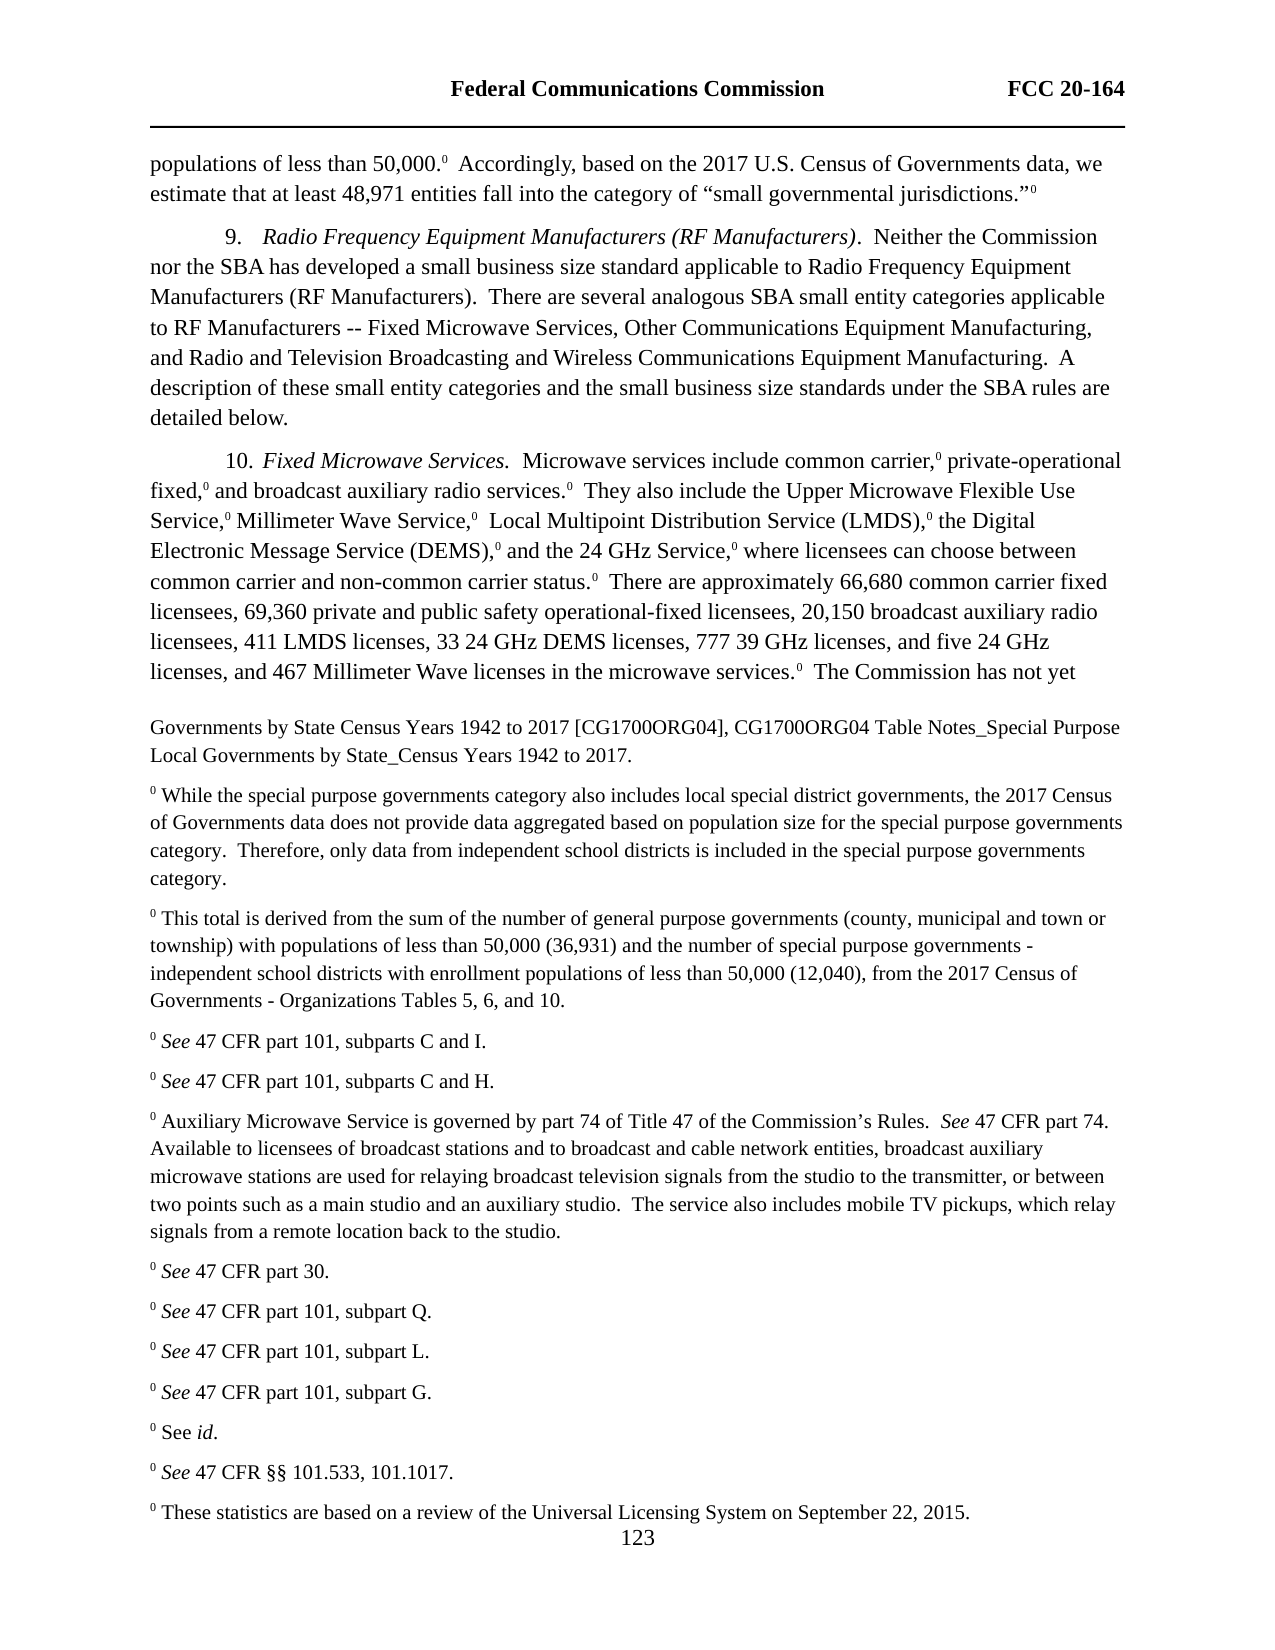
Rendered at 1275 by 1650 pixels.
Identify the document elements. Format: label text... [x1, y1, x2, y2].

list Fixed Microwave Services. Microwave services include common carrier, private-operational fixed, and broadcast auxiliary radio services. They also include the Upper Microwave Flexible Use Service, Millimeter Wave Service, Local Multipoint Distribution Service (LMDS), the Digital Electronic Message Service (DEMS), and the 24 GHz Service, where licensees can choose between common carrier and non-common carrier status. There are approximately 66,680 common carrier fixed licensees, 69,360 private and public safety operational-fixed licensees, 20,150 broadcast auxiliary radio licensees, 411 LMDS licenses, 33 24 GHz DEMS licenses, 777 39 GHz licenses, and five 24 GHz licenses, and 467 Millimeter Wave licenses in the microwave services. The Commission has not yet defined a small business with respect to microwave services. The closest applicable SBA category is Wireless Telecommunications Carriers (except Satellite) and the appropriate size standard for this category under SBA rules is that such a business is small if it has 1,500 or fewer employees. For this industry, U.S. Census Bureau data for 2012 show that there were 967 firms that operated for the entire year. Of this total, 955 firms had employment of 999 or fewer employees and 12 had employment of 1000 employees or more. Thus under this SBA category and the associated size standard, the Commission estimates that a majority of fixed microwave service licensees can be considered small. [150, 447, 1125, 685]
list Finally, the small entity described as a “small governmental jurisdiction” is defined generally as “governments of cities, counties, towns, townships, villages, school districts, or special districts, with a population of less than fifty thousand.” U.S. Census Bureau data from the 2017 Census of Governments indicate that there were 90,075 local governmental jurisdictions consisting of general purpose governments and special purpose governments in the United States. Of this number there were 36,931 general purpose governments (county, municipal and town or township) with populations of less than 50,000 and 12,040 special purpose governments - independent school districts with enrollment populations of less than 50,000. Accordingly, based on the 2017 U.S. Census of Governments data, we estimate that at least 48,971 entities fall into the category of “small governmental jurisdictions.” [150, 150, 1125, 207]
list Radio Frequency Equipment Manufacturers (RF Manufacturers). Neither the Commission nor the SBA has developed a small business size standard applicable to Radio Frequency Equipment Manufacturers (RF Manufacturers). There are several analogous SBA small entity categories applicable to RF Manufacturers -- Fixed Microwave Services, Other Communications Equipment Manufacturing, and Radio and Television Broadcasting and Wireless Communications Equipment Manufacturing. A description of these small entity categories and the small business size standards under the SBA rules are detailed below. [150, 223, 1125, 431]
